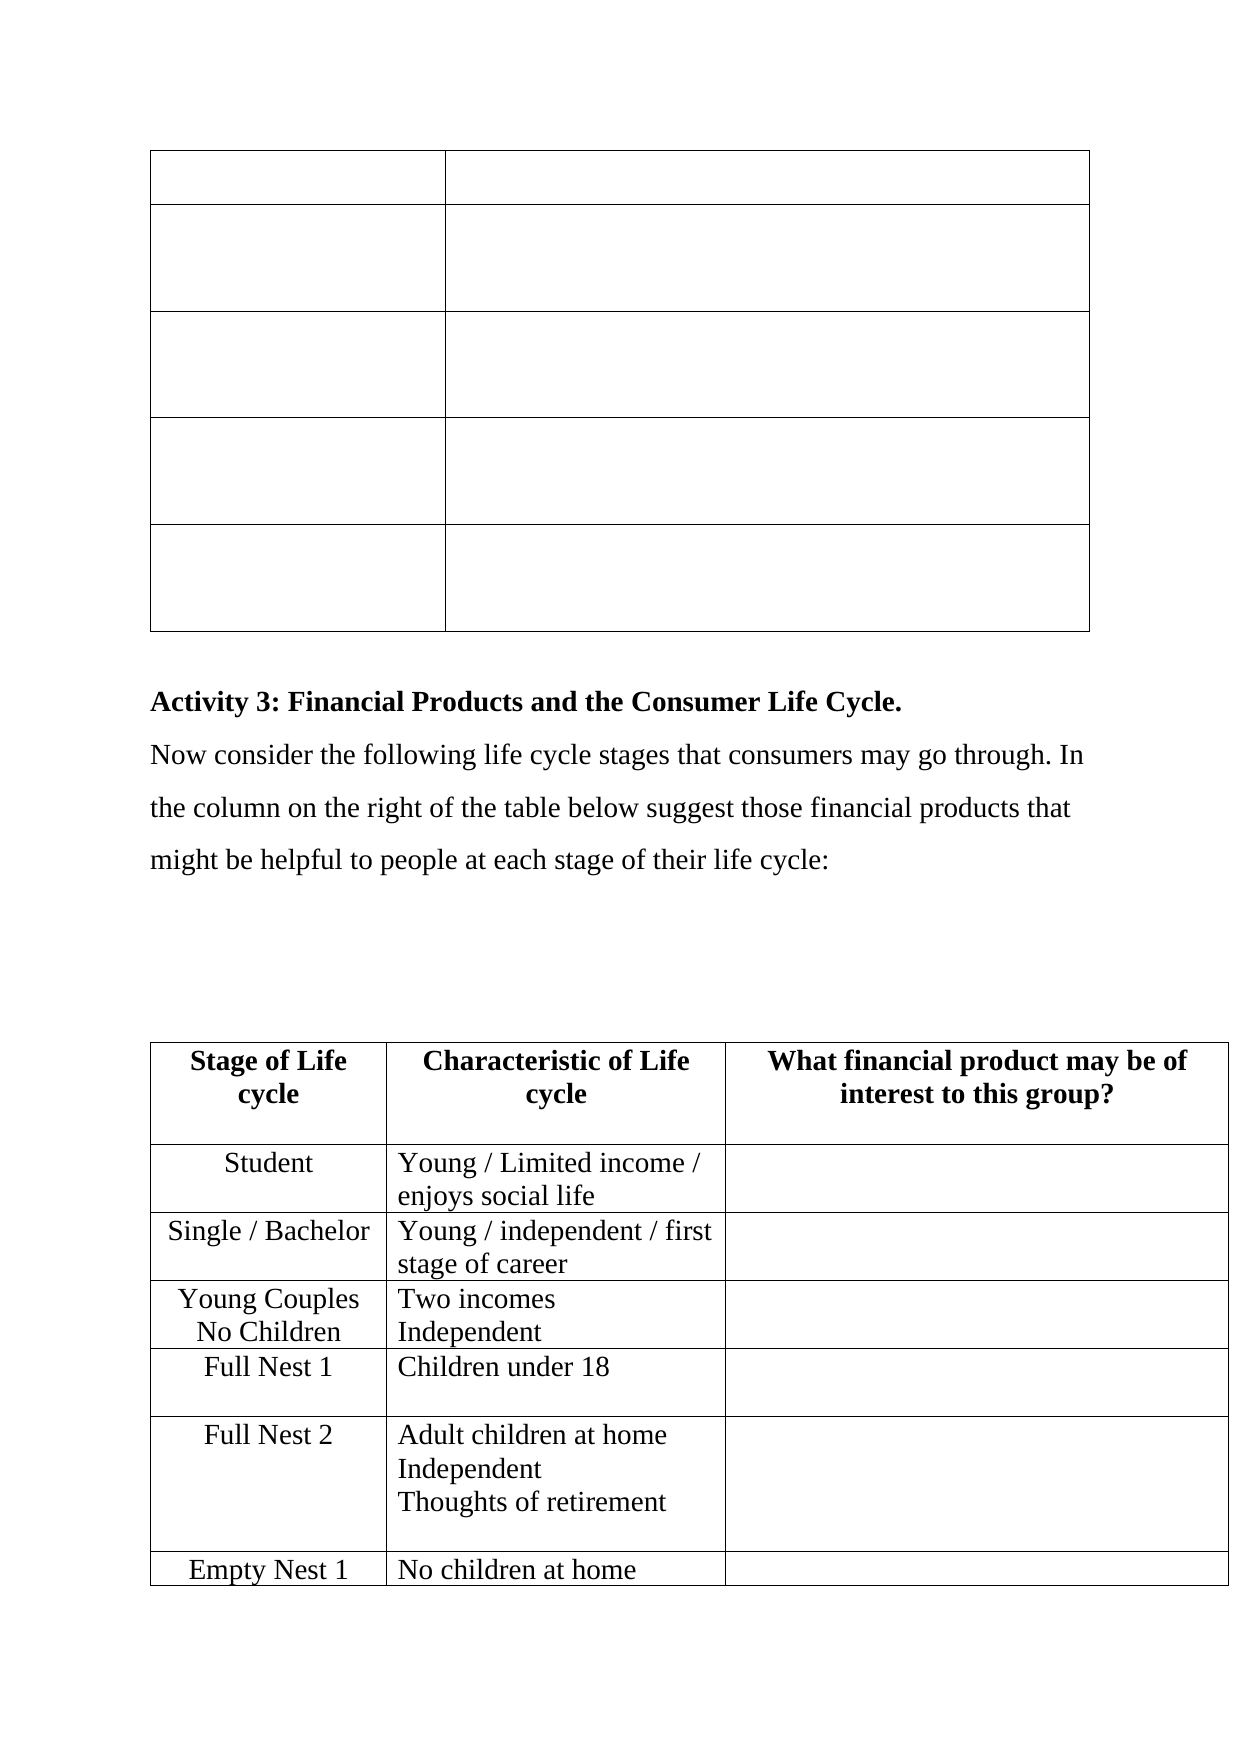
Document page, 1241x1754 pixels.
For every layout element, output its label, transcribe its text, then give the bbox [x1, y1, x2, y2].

table_cell [151, 418, 445, 524]
table_cell [726, 1281, 1228, 1348]
table_cell Two incomes Independent [387, 1281, 725, 1348]
table_cell Student [151, 1145, 386, 1212]
table_cell Full Nest 1 [151, 1349, 386, 1416]
table_cell [726, 1349, 1228, 1416]
table_cell Adult children at home Independent Thoughts of retirement [387, 1417, 725, 1551]
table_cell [387, 1552, 725, 1585]
table_header Stage of Life cycle [151, 1043, 386, 1144]
table_cell Empty Nest 1 [151, 1552, 386, 1585]
table_cell [446, 312, 1089, 417]
table_cell Young Couples No Children [151, 1281, 386, 1348]
table_header What financial product may be of interest to this group? [726, 1043, 1228, 1144]
table_cell [446, 205, 1089, 311]
table_header Characteristic of Life cycle [387, 1043, 725, 1144]
text Now consider the following life cycle stages that consumers may go through. In the column on the right of the table below suggest those financial products that might be helpful to people at each stage of their life cycle: [150, 737, 1090, 876]
table_cell Single / Bachelor [151, 1213, 386, 1280]
table_cell [446, 151, 1089, 204]
table_cell [726, 1213, 1228, 1280]
table_cell Young / Limited income / enjoys social life [387, 1145, 725, 1212]
table_cell [446, 418, 1089, 524]
table_cell Full Nest 2 [151, 1417, 386, 1551]
table_cell Young / independent / first stage of career [387, 1213, 725, 1280]
table_cell [726, 1145, 1228, 1212]
table_cell [151, 525, 445, 631]
text Activity 3: Financial Products and the Consumer Life Cycle. [150, 684, 1090, 718]
table_cell [151, 151, 445, 204]
table_cell [151, 205, 445, 311]
table_cell [446, 525, 1089, 631]
table_cell [151, 312, 445, 417]
table_cell [726, 1552, 1228, 1585]
table_cell [726, 1417, 1228, 1551]
table_cell Children under 18 [387, 1349, 725, 1416]
